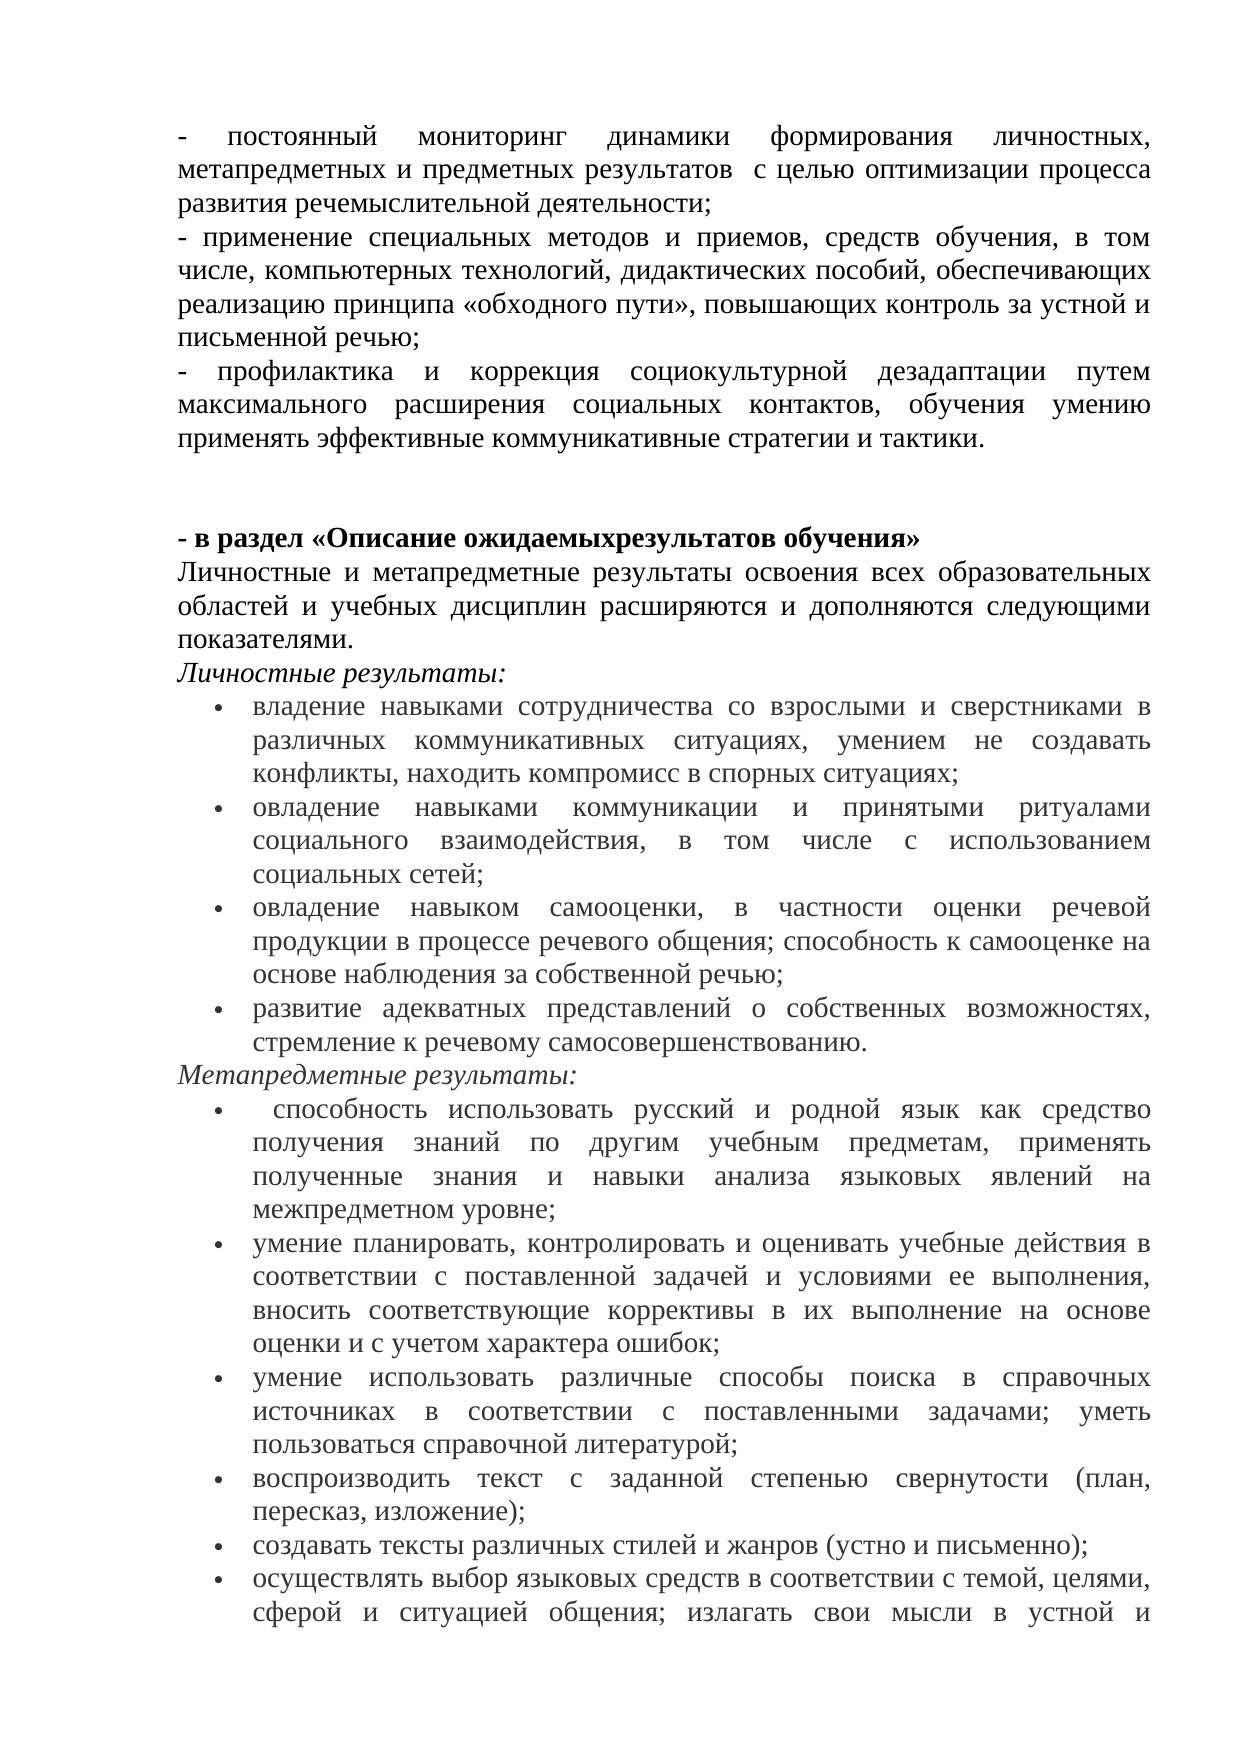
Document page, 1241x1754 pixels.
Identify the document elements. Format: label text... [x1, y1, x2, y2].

text - в раздел «Описание ожидаемыхрезультатов обучения» [177, 521, 1152, 554]
list овладение навыком самооценки, в частности оценки речевой продукции в процессе речевого общения; способность к самооценке на основе наблюдения за собственной речью; [215, 889, 1152, 990]
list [215, 1560, 1152, 1627]
text - применение специальных методов и приемов, средств обучения, в том числе, компьютерных технологий, дидактических пособий, обеспечивающих реализацию принципа «обходного пути», повышающих контроль за устной и письменной речью; [177, 219, 1152, 353]
list владение навыками сотрудничества со взрослыми и сверстниками в различных коммуникативных ситуациях, умением не создавать конфликты, находить компромисс в спорных ситуациях; [215, 688, 1152, 789]
list воспроизводить текст с заданной степенью свернутости (план, пересказ, изложение); [215, 1460, 1152, 1527]
text - профилактика и коррекция социокультурной дезадаптации путем максимального расширения социальных контактов, обучения умению применять эффективные коммуникативные стратегии и тактики. [177, 353, 1152, 453]
list создавать тексты различных стилей и жанров (устно и письменно); [215, 1527, 1152, 1560]
text Личностные и метапредметные результаты освоения всех образовательных областей и учебных дисциплин расширяются и дополняются следующими показателями. [177, 554, 1152, 655]
list умение планировать, контролировать и оценивать учебные действия в соответствии с поставленной задачей и условиями ее выполнения, вносить соответствующие коррективы в их выполнение на основе оценки и с учетом характера ошибок; [215, 1225, 1152, 1359]
text - постоянный мониторинг динамики формирования личностных, метапредметных и предметных результатов с целью оптимизации процесса развития речемыслительной деятельности; [177, 118, 1152, 219]
list овладение навыками коммуникации и принятыми ритуалами социального взаимодействия, в том числе с использованием социальных сетей; [215, 789, 1152, 889]
text Метапредметные результаты: [177, 1057, 1152, 1091]
list способность использовать русский и родной язык как средство получения знаний по другим учебным предметам, применять полученные знания и навыки анализа языковых явлений на межпредметном уровне; [215, 1091, 1152, 1225]
list развитие адекватных представлений о собственных возможностях, стремление к речевому самосовершенствованию. [215, 990, 1152, 1057]
text Личностные результаты: [177, 655, 1152, 688]
list умение использовать различные способы поиска в справочных источниках в соответствии с поставленными задачами; уметь пользоваться справочной литературой; [215, 1359, 1152, 1460]
